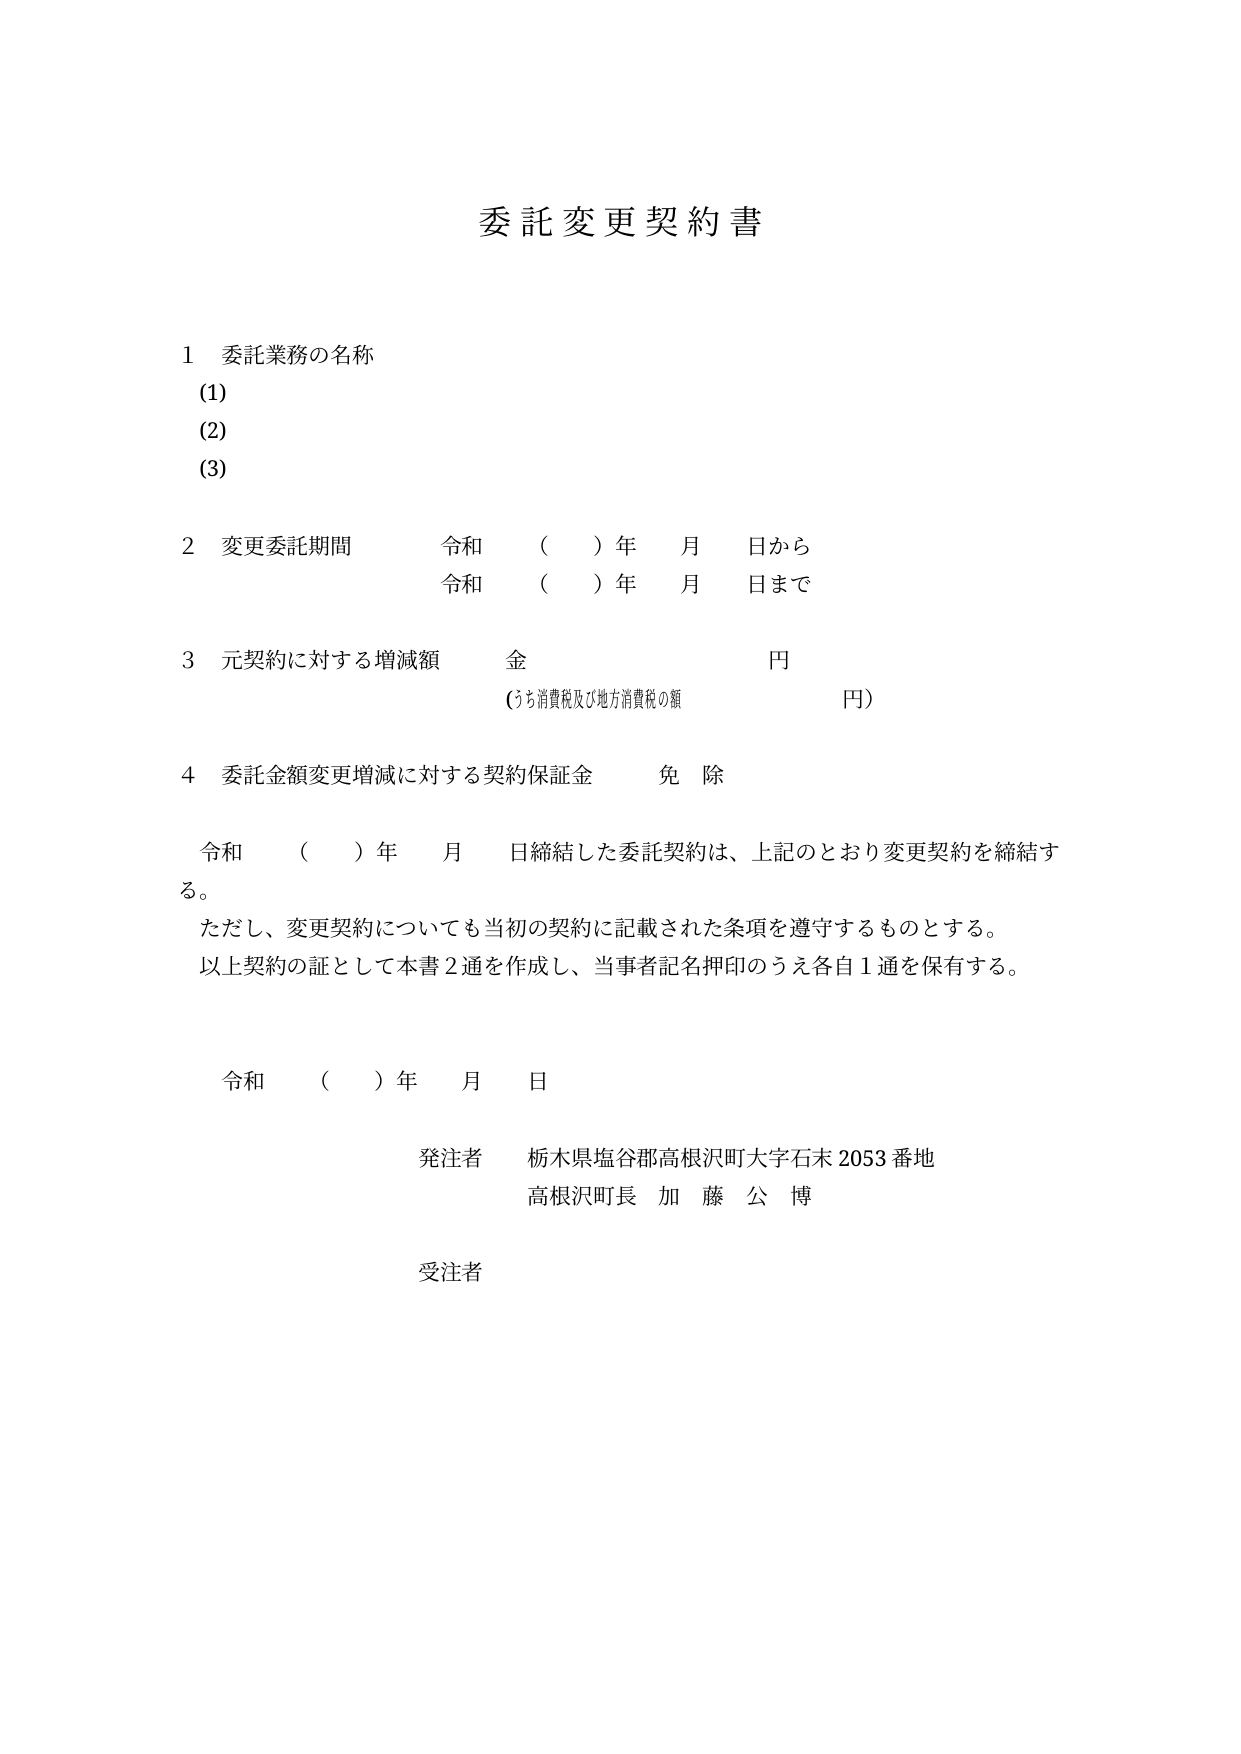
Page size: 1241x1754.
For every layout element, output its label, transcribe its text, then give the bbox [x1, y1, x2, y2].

text 令和 （ ）年 月 日 [177, 1061, 1064, 1099]
text (1) [177, 373, 1064, 411]
text ２ 変更委託期間 令和 （ ）年 月 日から [177, 526, 1064, 564]
text 令和 （ ）年 月 日締結した委託契約は、上記のとおり変更契約を締結する。 [177, 832, 1064, 908]
text ３ 元契約に対する増減額 金 円 [177, 640, 1064, 679]
text １ 委託業務の名称 [177, 334, 1064, 373]
text 高根沢町長 加 藤 公 博 [177, 1176, 1064, 1214]
text (3) [177, 449, 1064, 487]
text 発注者 栃木県塩谷郡高根沢町大字石末2053番地 [177, 1137, 1064, 1176]
text (2) [177, 411, 1064, 449]
text 受注者 [177, 1252, 1064, 1290]
text 令和 （ ）年 月 日まで [177, 564, 1064, 602]
text 委 託 変 更 契 約 書 [177, 182, 1064, 258]
text 以上契約の証として本書２通を作成し、当事者記名押印のうえ各自１通を保有する。 [177, 946, 1064, 984]
text ただし、変更契約についても当初の契約に記載された条項を遵守するものとする。 [177, 908, 1064, 946]
text ４ 委託金額変更増減に対する契約保証金 免 除 [177, 755, 1064, 793]
text (うち消費税及び地方消費税の額 円） [177, 679, 1064, 717]
